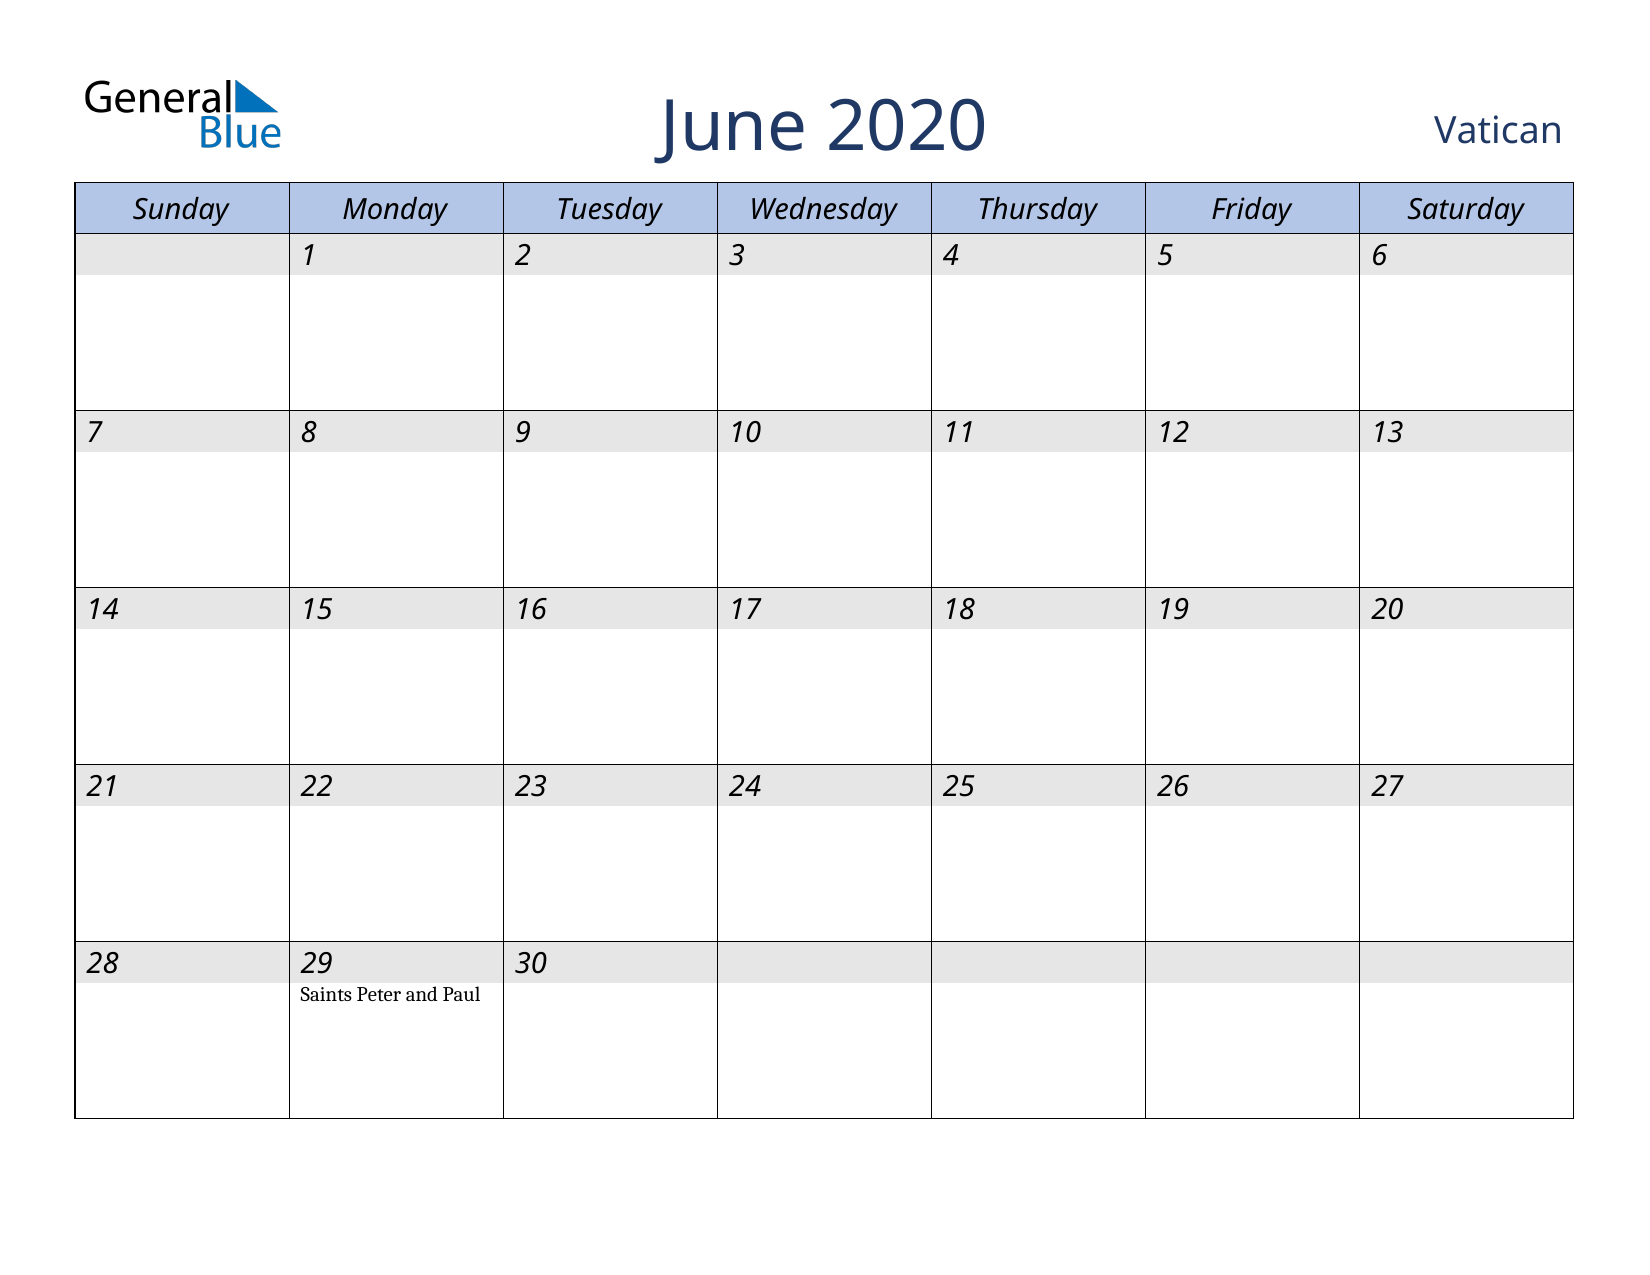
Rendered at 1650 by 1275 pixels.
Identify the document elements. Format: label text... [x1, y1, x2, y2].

table_cell [718, 629, 931, 764]
table_cell [932, 275, 1145, 410]
table_cell 30 [504, 942, 717, 983]
table_cell 10 [718, 411, 931, 452]
table_cell [504, 629, 717, 764]
table_cell 1 [290, 234, 503, 275]
table_cell 4 [932, 234, 1145, 275]
table_cell 20 [1360, 588, 1573, 629]
table_cell 17 [718, 588, 931, 629]
table_cell [1360, 452, 1573, 587]
table_cell 18 [932, 588, 1145, 629]
table_cell [290, 629, 503, 764]
table_cell [290, 452, 503, 587]
table_cell 28 [76, 942, 289, 983]
table_cell [1146, 942, 1359, 983]
table_cell [504, 452, 717, 587]
table_cell Sunday [76, 183, 289, 233]
table_cell 13 [1360, 411, 1573, 452]
table_cell [1146, 983, 1359, 1118]
table_cell [932, 452, 1145, 587]
table_cell [76, 275, 289, 410]
table_cell [504, 806, 717, 941]
table_cell 24 [718, 765, 931, 806]
table_header [75, 75, 503, 182]
table_cell 23 [504, 765, 717, 806]
table_cell 16 [504, 588, 717, 629]
table_cell [718, 942, 931, 983]
table_cell [76, 452, 289, 587]
table_cell [1360, 942, 1573, 983]
table_cell 5 [1146, 234, 1359, 275]
table_cell 12 [1146, 411, 1359, 452]
table_cell Saturday [1360, 183, 1573, 233]
table_cell [76, 983, 289, 1118]
table_cell [932, 983, 1145, 1118]
table_cell 2 [504, 234, 717, 275]
table_cell [76, 806, 289, 941]
table_cell [718, 806, 931, 941]
table_cell [932, 806, 1145, 941]
table_cell 3 [718, 234, 931, 275]
table_cell [718, 275, 931, 410]
table_cell 15 [290, 588, 503, 629]
table_cell [504, 983, 717, 1118]
table_cell [718, 983, 931, 1118]
table_cell Friday [1146, 183, 1359, 233]
table_header Vatican [1146, 75, 1574, 182]
table_cell Tuesday [504, 183, 717, 233]
table_cell 22 [290, 765, 503, 806]
table_cell [1146, 629, 1359, 764]
table_cell [1146, 452, 1359, 587]
table_cell 25 [932, 765, 1145, 806]
table_cell [932, 942, 1145, 983]
picture [85, 80, 281, 148]
table_cell [76, 234, 289, 275]
table_cell Saints Peter and Paul [290, 983, 503, 1118]
table_cell [1146, 806, 1359, 941]
table_cell 9 [504, 411, 717, 452]
table_cell Thursday [932, 183, 1145, 233]
table_cell [1360, 275, 1573, 410]
table_cell Wednesday [718, 183, 931, 233]
table_cell 26 [1146, 765, 1359, 806]
table_cell [1360, 806, 1573, 941]
table_cell [1360, 983, 1573, 1118]
table_cell [1146, 275, 1359, 410]
table_cell [76, 629, 289, 764]
table_cell Monday [290, 183, 503, 233]
table_cell 8 [290, 411, 503, 452]
table_header June 2020 [503, 75, 1146, 182]
table_cell [932, 629, 1145, 764]
table_cell 7 [76, 411, 289, 452]
table_cell [290, 806, 503, 941]
table_cell [1360, 629, 1573, 764]
table_cell 14 [76, 588, 289, 629]
table_cell 21 [76, 765, 289, 806]
table_cell 11 [932, 411, 1145, 452]
table_cell 27 [1360, 765, 1573, 806]
table_cell 6 [1360, 234, 1573, 275]
table_cell [718, 452, 931, 587]
table_cell [504, 275, 717, 410]
table_cell 19 [1146, 588, 1359, 629]
table_cell 29 [290, 942, 503, 983]
table_cell [290, 275, 503, 410]
